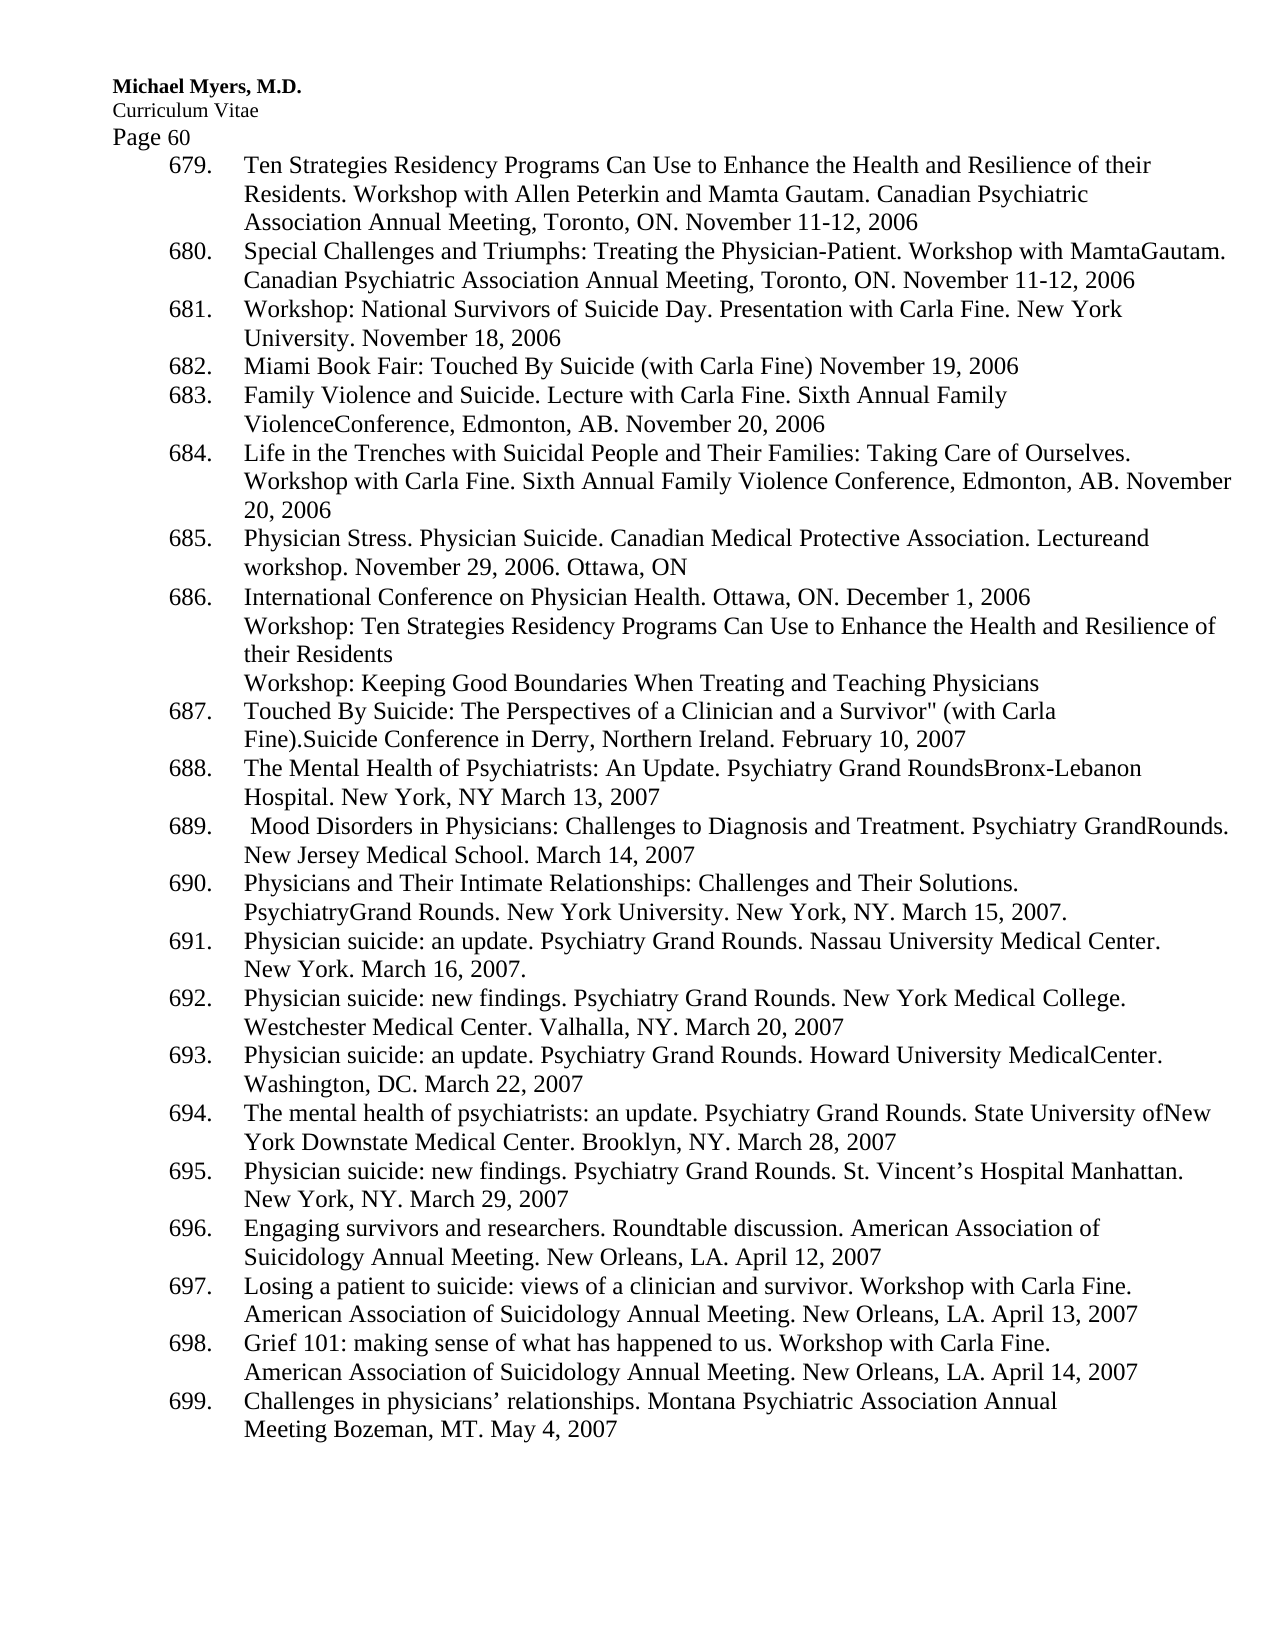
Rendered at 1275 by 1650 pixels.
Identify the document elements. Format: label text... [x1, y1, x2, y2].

text University. November 18, 2006 [244, 323, 1273, 352]
text Washington, DC. March 22, 2007 [244, 1069, 1273, 1098]
list Physicians and Their Intimate Relationships: Challenges and Their Solutions. PsychiatryGrand Rounds. New York University. New York, NY. March 15, 2007. [169, 868, 1193, 926]
list Physician suicide: an update. Psychiatry Grand Rounds. Howard University MedicalCenter. [169, 1041, 1273, 1069]
list Mood Disorders in Physicians: Challenges to Diagnosis and Treatment. Psychiatry GrandRounds. [169, 811, 1273, 840]
text Canadian Psychiatric Association Annual Meeting, Toronto, ON. November 11-12, 2006 681. Workshop: National Survivors of Suicide Day. Presentation with Carla Fine. New York [169, 265, 1136, 323]
list Engaging survivors and researchers. Roundtable discussion. American Association of Suicidology Annual Meeting. New Orleans, LA. April 12, 2007 [169, 1213, 1226, 1271]
list International Conference on Physician Health. Ottawa, ON. December 1, 2006 [169, 582, 1273, 611]
list Life in the Trenches with Suicidal People and Their Families: Taking Care of Ourselves. [169, 438, 1273, 466]
list Ten Strategies Residency Programs Can Use to Enhance the Health and Resilience of their Residents. Workshop with Allen Peterkin and Mamta Gautam. Canadian Psychiatric Association Annual Meeting, Toronto, ON. November 11-12, 2006 [169, 150, 1210, 236]
list The mental health of psychiatrists: an update. Psychiatry Grand Rounds. State University ofNew York Downstate Medical Center. Brooklyn, NY. March 28, 2007 [169, 1098, 1212, 1156]
list Physician suicide: new findings. Psychiatry Grand Rounds. St. Vincent’s Hospital Manhattan. New York, NY. March 29, 2007 [169, 1156, 1229, 1213]
text Workshop with Carla Fine. Sixth Annual Family Violence Conference, Edmonton, AB. November 20, 2006 [244, 466, 1260, 524]
list Miami Book Fair: Touched By Suicide (with Carla Fine) November 19, 2006 [169, 352, 1273, 380]
list Grief 101: making sense of what has happened to us. Workshop with Carla Fine. American Association of Suicidology Annual Meeting. New Orleans, LA. April 14, 2007 [169, 1328, 1152, 1386]
list The Mental Health of Psychiatrists: An Update. Psychiatry Grand RoundsBronx-Lebanon Hospital. New York, NY March 13, 2007 [169, 753, 1144, 811]
list Physician suicide: an update. Psychiatry Grand Rounds. Nassau University Medical Center. New York. March 16, 2007. [169, 927, 1208, 983]
list Physician Stress. Physician Suicide. Canadian Medical Protective Association. Lectureand workshop. November 29, 2006. Ottawa, ON [169, 524, 1151, 581]
list Physician suicide: new findings. Psychiatry Grand Rounds. New York Medical College. [169, 983, 1273, 1012]
list Touched By Suicide: The Perspectives of a Clinician and a Survivor" (with Carla Fine).Suicide Conference in Derry, Northern Ireland. February 10, 2007 [169, 697, 1196, 753]
text Westchester Medical Center. Valhalla, NY. March 20, 2007 [244, 1012, 1273, 1041]
text Workshop: Keeping Good Boundaries When Treating and Teaching Physicians [244, 668, 1273, 697]
text New Jersey Medical School. March 14, 2007 [244, 840, 1273, 868]
list Special Challenges and Triumphs: Treating the Physician-Patient. Workshop with MamtaGautam. [169, 237, 1273, 265]
list Losing a patient to suicide: views of a clinician and survivor. Workshop with Carla Fine. American Association of Suicidology Annual Meeting. New Orleans, LA. April 13, 2007 [169, 1271, 1233, 1328]
list Family Violence and Suicide. Lecture with Carla Fine. Sixth Annual Family ViolenceConference, Edmonton, AB. November 20, 2006 [169, 380, 1225, 438]
list Challenges in physicians’ relationships. Montana Psychiatric Association Annual Meeting Bozeman, MT. May 4, 2007 [169, 1386, 1142, 1443]
text Workshop: Ten Strategies Residency Programs Can Use to Enhance the Health and Resilience of their Residents [244, 611, 1260, 668]
